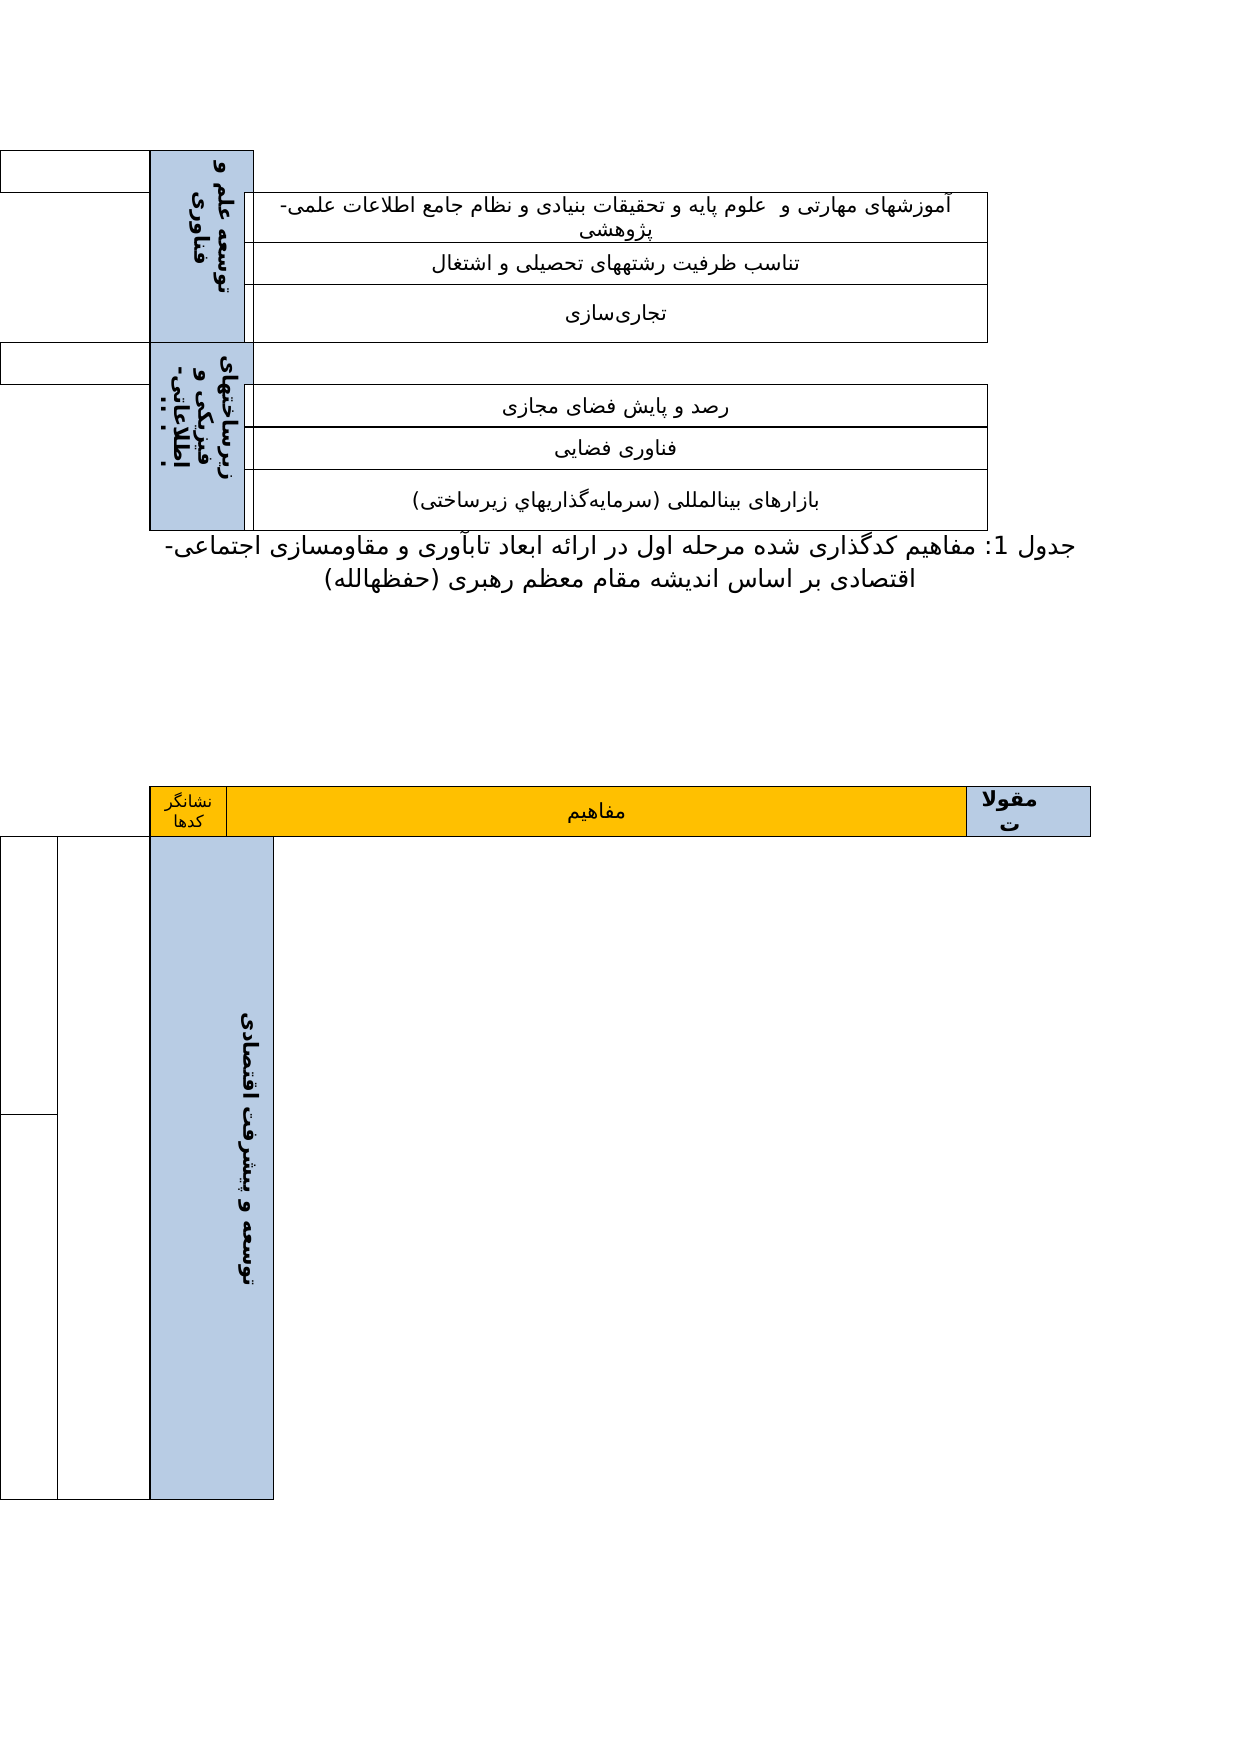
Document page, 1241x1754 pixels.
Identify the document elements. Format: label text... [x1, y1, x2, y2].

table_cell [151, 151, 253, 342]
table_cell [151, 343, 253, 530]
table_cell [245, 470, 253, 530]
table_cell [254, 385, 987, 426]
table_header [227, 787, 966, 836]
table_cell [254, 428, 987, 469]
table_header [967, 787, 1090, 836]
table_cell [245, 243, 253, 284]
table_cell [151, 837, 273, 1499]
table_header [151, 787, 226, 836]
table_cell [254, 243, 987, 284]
text جدول 1: مفاهیم کدگذاری شده مرحله اول در ارائه ابعاد تاب‏آوری و مقاوم‏سازی اجتماعی-اقتصادی بر اساس اندیشه مقام معظم رهبری (حفظه‏الله) [150, 531, 1090, 593]
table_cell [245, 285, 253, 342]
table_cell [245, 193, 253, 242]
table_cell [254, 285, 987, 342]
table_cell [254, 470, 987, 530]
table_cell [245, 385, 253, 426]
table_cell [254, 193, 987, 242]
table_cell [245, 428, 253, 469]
